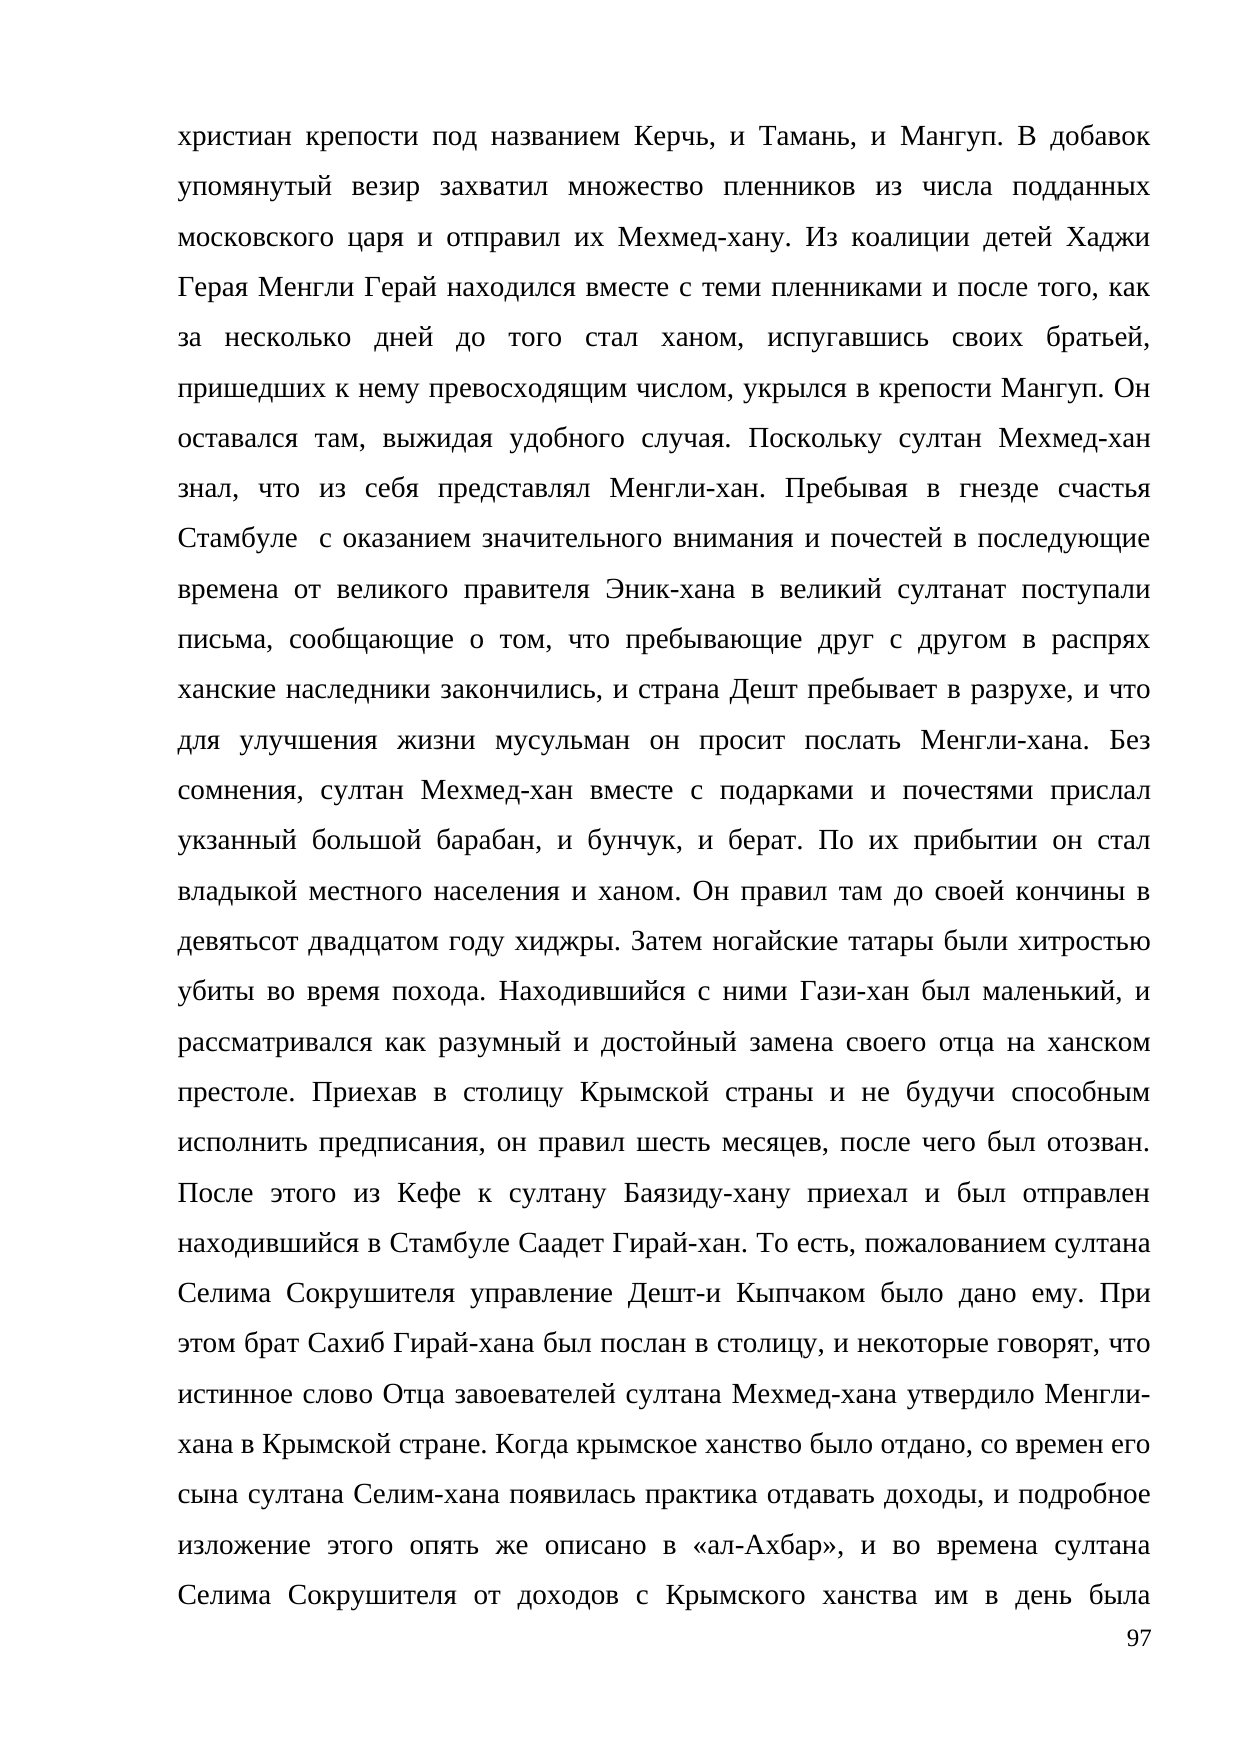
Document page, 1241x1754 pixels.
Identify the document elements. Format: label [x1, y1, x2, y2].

text [177, 118, 1152, 1611]
